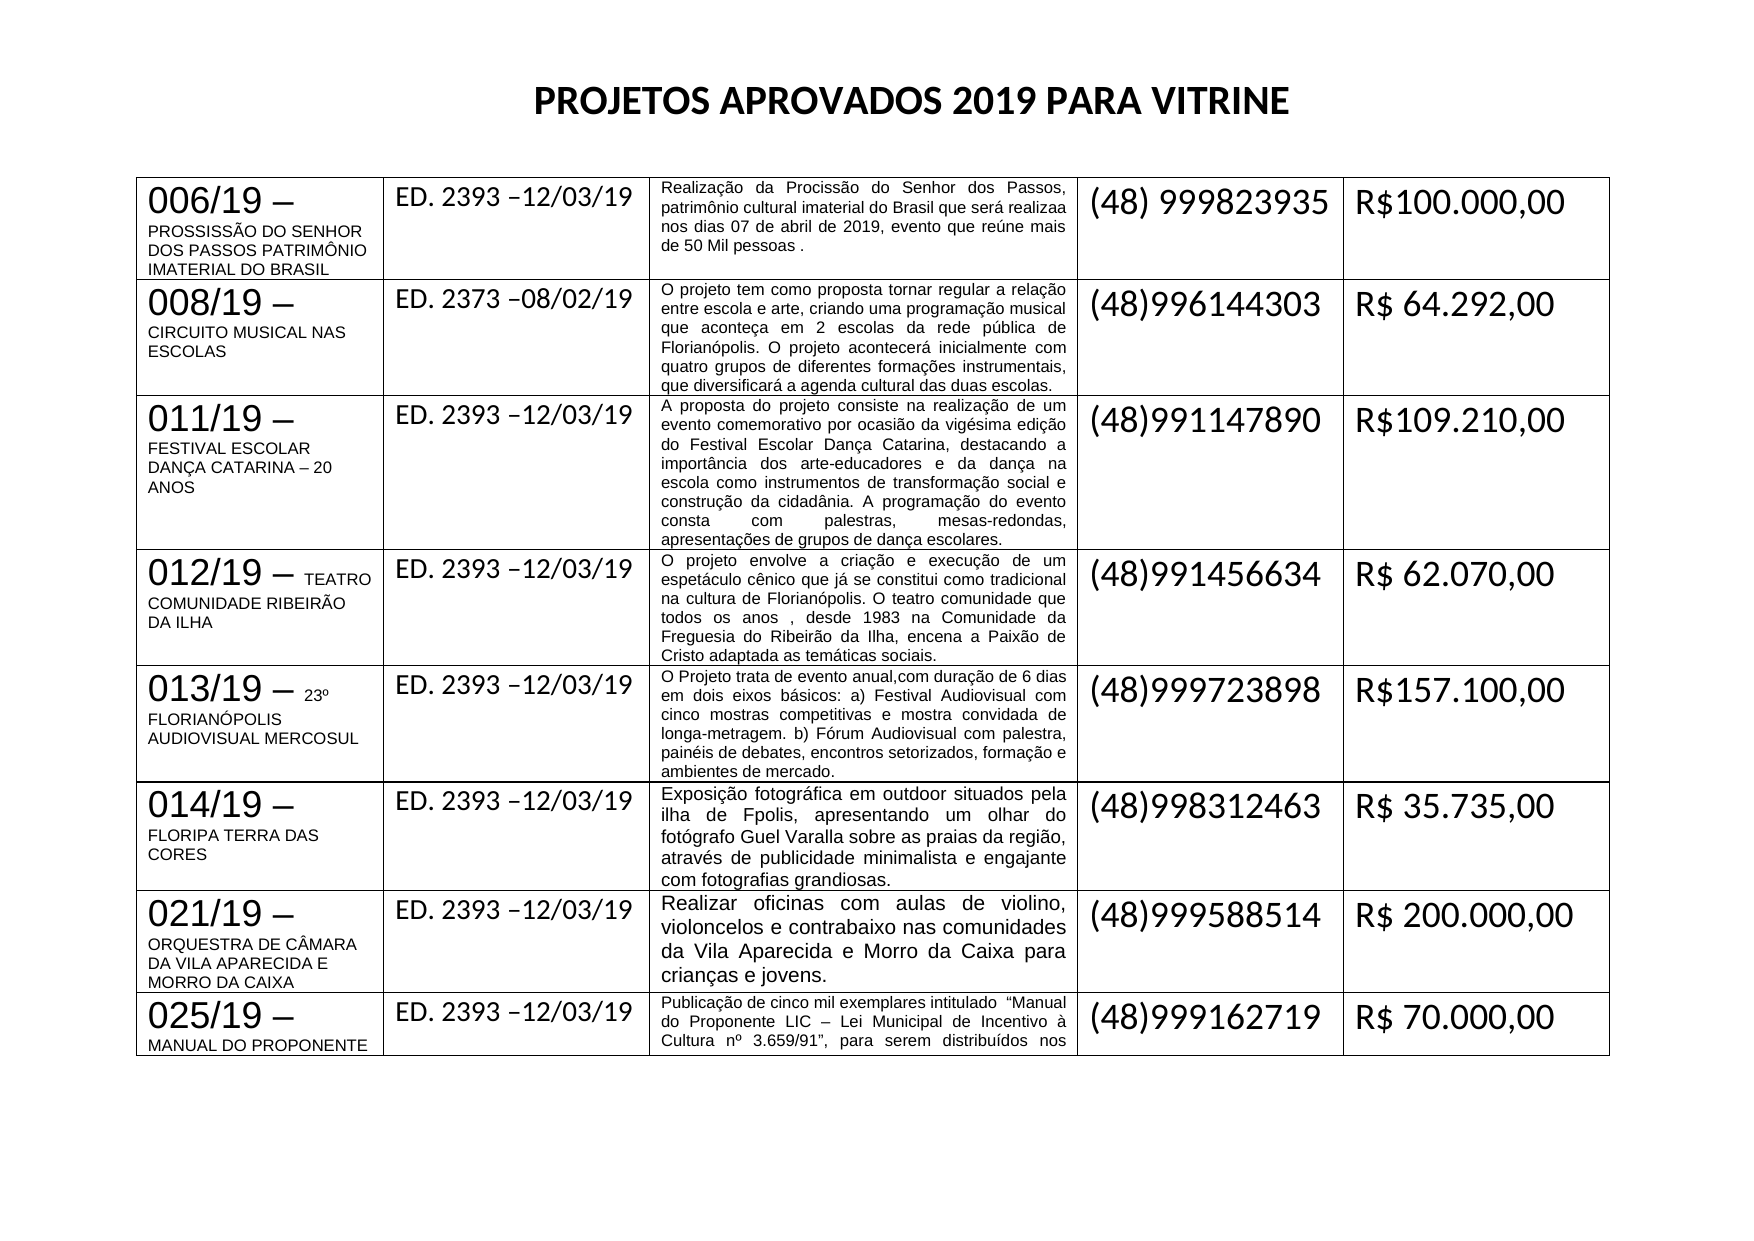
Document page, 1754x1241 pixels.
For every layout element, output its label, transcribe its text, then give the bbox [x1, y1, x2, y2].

table_cell ED. 2393 –12/03/19 [384, 783, 649, 890]
table_cell ED. 2393 –12/03/19 [384, 666, 649, 781]
table_cell Exposição fotográfica em outdoor situados pela ilha de Fpolis, apresentando um olhar do fotógrafo Guel Varalla sobre as praias da região, através de publicidade minimalista e engajante com fotografias grandiosas. [650, 783, 1077, 890]
table_cell ED. 2393 –12/03/19 [384, 396, 649, 549]
table_cell O projeto envolve a criação e execução de um espetáculo cênico que já se constitui como tradicional na cultura de Florianópolis. O teatro comunidade que todos os anos , desde 1983 na Comunidade da Freguesia do Ribeirão da Ilha, encena a Paixão de Cristo adaptada as temáticas sociais. [650, 550, 1077, 665]
table_cell R$ 62.070,00 [1344, 550, 1609, 665]
table_cell R$109.210,00 [1344, 396, 1609, 549]
table_cell 006/19 – PROSSISSÃO DO SENHOR DOS PASSOS PATRIMÔNIO IMATERIAL DO BRASIL [137, 178, 383, 279]
table_cell (48)991147890 [1078, 396, 1343, 549]
table_cell A proposta do projeto consiste na realização de um evento comemorativo por ocasião da vigésima edição do Festival Escolar Dança Catarina, destacando a importância dos arte-educadores e da dança na escola como instrumentos de transformação social e construção da cidadânia. A programação do evento consta com palestras, mesas-redondas, apresentações de grupos de dança escolares. [650, 396, 1077, 549]
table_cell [650, 993, 1077, 1055]
table_cell ED. 2393 –12/03/19 [384, 891, 649, 992]
table_cell R$ 64.292,00 [1344, 280, 1609, 395]
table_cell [137, 993, 383, 1055]
table_cell Realizar oficinas com aulas de violino, violoncelos e contrabaixo nas comunidades da Vila Aparecida e Morro da Caixa para crianças e jovens. [650, 891, 1077, 992]
table_cell (48)998312463 [1078, 783, 1343, 890]
table_cell Realização da Procissão do Senhor dos Passos, patrimônio cultural imaterial do Brasil que será realizaa nos dias 07 de abril de 2019, evento que reúne mais de 50 Mil pessoas . [650, 178, 1077, 279]
table_cell (48)999162719 [1078, 993, 1343, 1055]
table_cell (48)999723898 [1078, 666, 1343, 781]
table_cell 014/19 – FLORIPA TERRA DAS CORES [137, 783, 383, 890]
table_cell (48)999588514 [1078, 891, 1343, 992]
table_cell 013/19 – 23º FLORIANÓPOLIS AUDIOVISUAL MERCOSUL [137, 666, 383, 781]
table_cell (48)991456634 [1078, 550, 1343, 665]
table_cell 008/19 – CIRCUITO MUSICAL NAS ESCOLAS [137, 280, 383, 395]
table_cell 012/19 – TEATRO COMUNIDADE RIBEIRÃO DA ILHA [137, 550, 383, 665]
table_cell R$ 70.000,00 [1344, 993, 1609, 1055]
table_cell ED. 2393 –12/03/19 [384, 993, 649, 1055]
table_cell 011/19 – FESTIVAL ESCOLAR DANÇA CATARINA – 20 ANOS [137, 396, 383, 549]
table_cell R$ 35.735,00 [1344, 783, 1609, 890]
table_cell ED. 2373 –08/02/19 [384, 280, 649, 395]
table_cell ED. 2393 –12/03/19 [384, 550, 649, 665]
table_cell 021/19 – ORQUESTRA DE CÂMARA DA VILA APARECIDA E MORRO DA CAIXA [137, 891, 383, 992]
table_cell O Projeto trata de evento anual,com duração de 6 dias em dois eixos básicos: a) Festival Audiovisual com cinco mostras competitivas e mostra convidada de longa-metragem. b) Fórum Audiovisual com palestra, painéis de debates, encontros setorizados, formação e ambientes de mercado. [650, 666, 1077, 781]
table_cell (48)996144303 [1078, 280, 1343, 395]
table_cell (48) 999823935 [1078, 178, 1343, 279]
table_cell ED. 2393 –12/03/19 [384, 178, 649, 279]
table_cell R$100.000,00 [1344, 178, 1609, 279]
table_cell R$ 200.000,00 [1344, 891, 1609, 992]
table_cell R$157.100,00 [1344, 666, 1609, 781]
table_cell O projeto tem como proposta tornar regular a relação entre escola e arte, criando uma programação musical que aconteça em 2 escolas da rede pública de Florianópolis. O projeto acontecerá inicialmente com quatro grupos de diferentes formações instrumentais, que diversificará a agenda cultural das duas escolas. [650, 280, 1077, 395]
